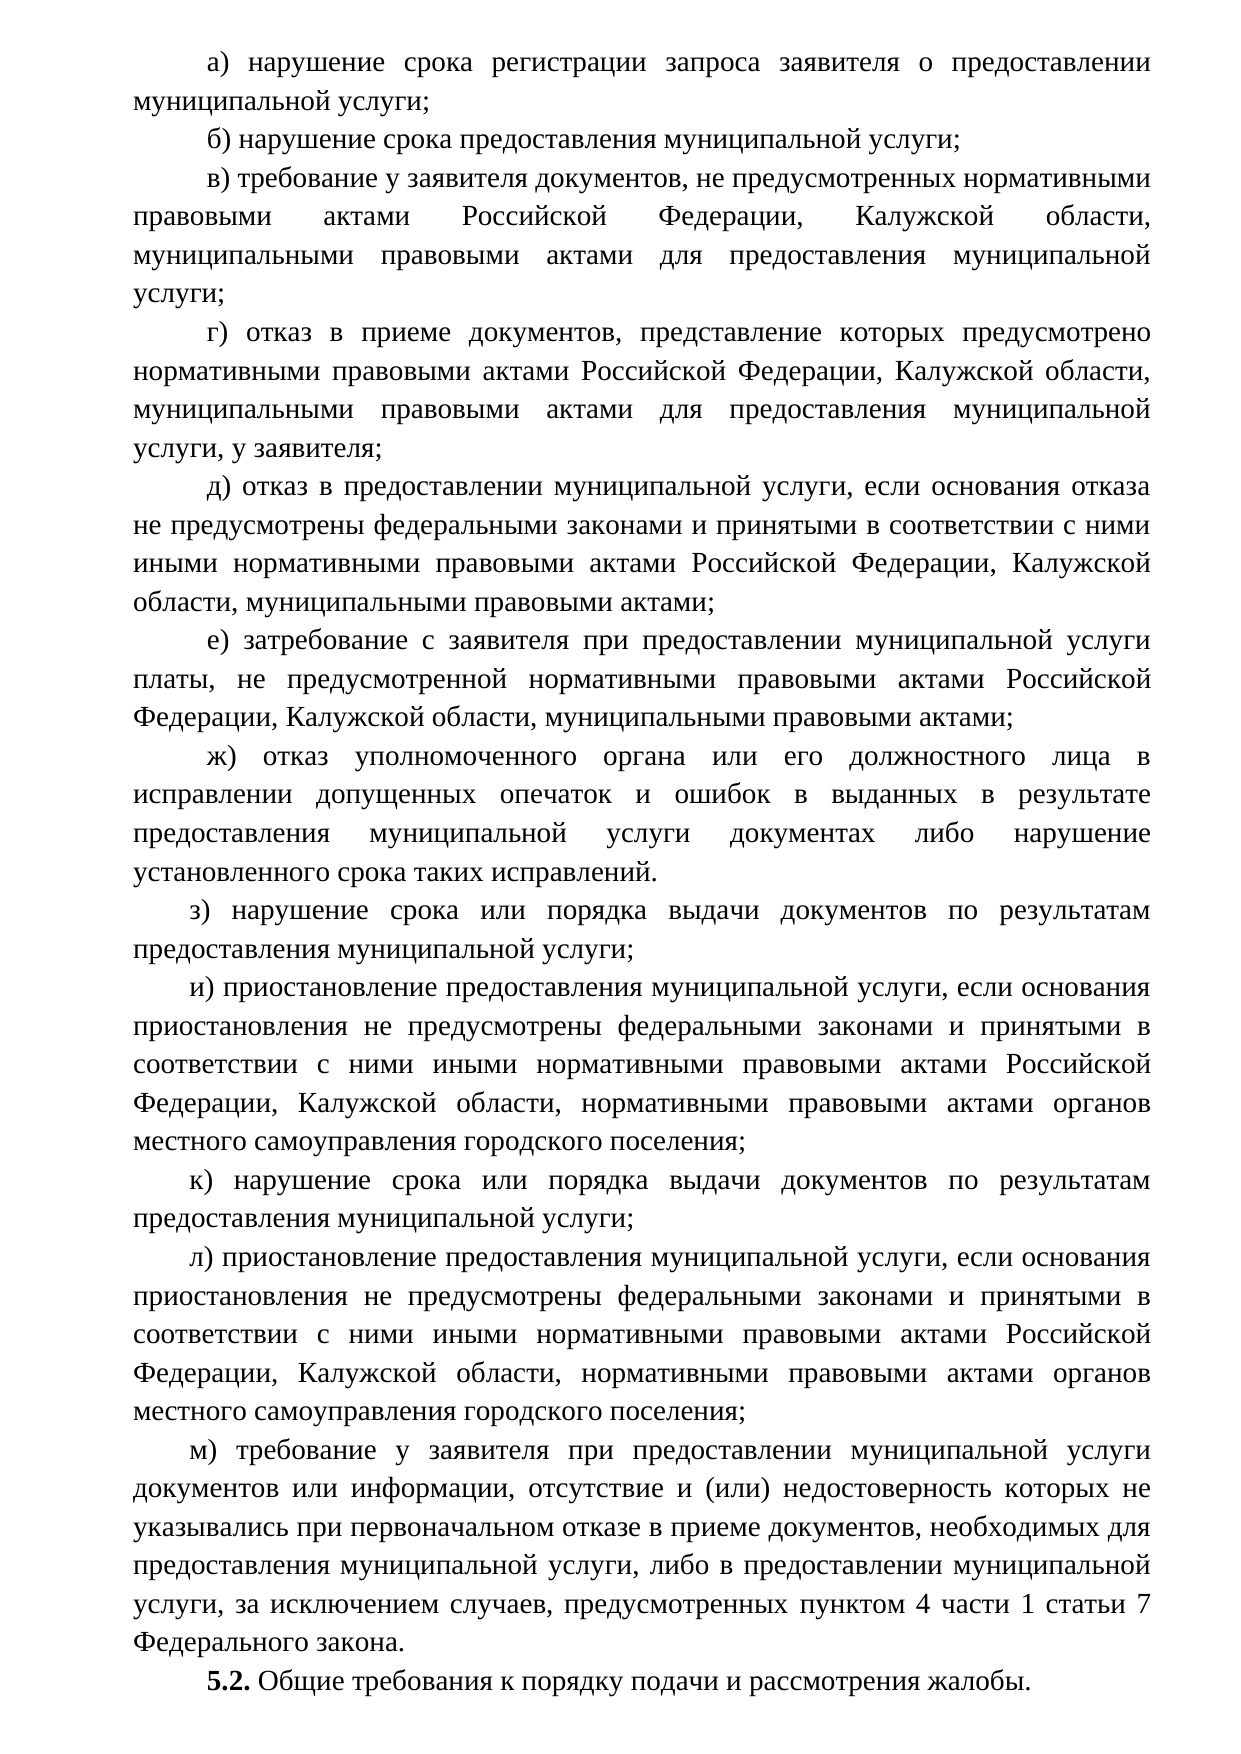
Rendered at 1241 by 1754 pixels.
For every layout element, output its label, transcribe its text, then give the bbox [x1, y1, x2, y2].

text б) нарушение срока предоставления муниципальной услуги; [133, 121, 1152, 155]
text ж) отказ уполномоченного органа или его должностного лица в исправлении допущенных опечаток и ошибок в выданных в результате предоставления муниципальной услуги документах либо нарушение установленного срока таких исправлений. [133, 738, 1152, 887]
text м) требование у заявителя при предоставлении муниципальной услуги документов или информации, отсутствие и (или) недостоверность которых не указывались при первоначальном отказе в приеме документов, необходимых для предоставления муниципальной услуги, либо в предоставлении муниципальной услуги, за исключением случаев, предусмотренных пунктом 4 части 1 статьи 7 Федерального закона. [133, 1432, 1152, 1658]
text д) отказ в предоставлении муниципальной услуги, если основания отказа не предусмотрены федеральными законами и принятыми в соответствии с ними иными нормативными правовыми актами Российской Федерации, Калужской области, муниципальными правовыми актами; [133, 468, 1152, 617]
text з) нарушение срока или порядка выдачи документов по результатам предоставления муниципальной услуги; [133, 892, 1152, 964]
text 5.2. Общие требования к порядку подачи и рассмотрения жалобы. [133, 1663, 1152, 1697]
text и) приостановление предоставления муниципальной услуги, если основания приостановления не предусмотрены федеральными законами и принятыми в соответствии с ними иными нормативными правовыми актами Российской Федерации, Калужской области, нормативными правовыми актами органов местного самоуправления городского поселения; [133, 969, 1152, 1157]
text е) затребование с заявителя при предоставлении муниципальной услуги платы, не предусмотренной нормативными правовыми актами Российской Федерации, Калужской области, муниципальными правовыми актами; [133, 622, 1152, 733]
text г) отказ в приеме документов, представление которых предусмотрено нормативными правовыми актами Российской Федерации, Калужской области, муниципальными правовыми актами для предоставления муниципальной услуги, у заявителя; [133, 314, 1152, 463]
text а) нарушение срока регистрации запроса заявителя о предоставлении муниципальной услуги; [133, 44, 1152, 116]
text к) нарушение срока или порядка выдачи документов по результатам предоставления муниципальной услуги; [133, 1162, 1152, 1234]
text в) требование у заявителя документов, не предусмотренных нормативными правовыми актами Российской Федерации, Калужской области, муниципальными правовыми актами для предоставления муниципальной услуги; [133, 160, 1152, 309]
text л) приостановление предоставления муниципальной услуги, если основания приостановления не предусмотрены федеральными законами и принятыми в соответствии с ними иными нормативными правовыми актами Российской Федерации, Калужской области, нормативными правовыми актами органов местного самоуправления городского поселения; [133, 1239, 1152, 1427]
